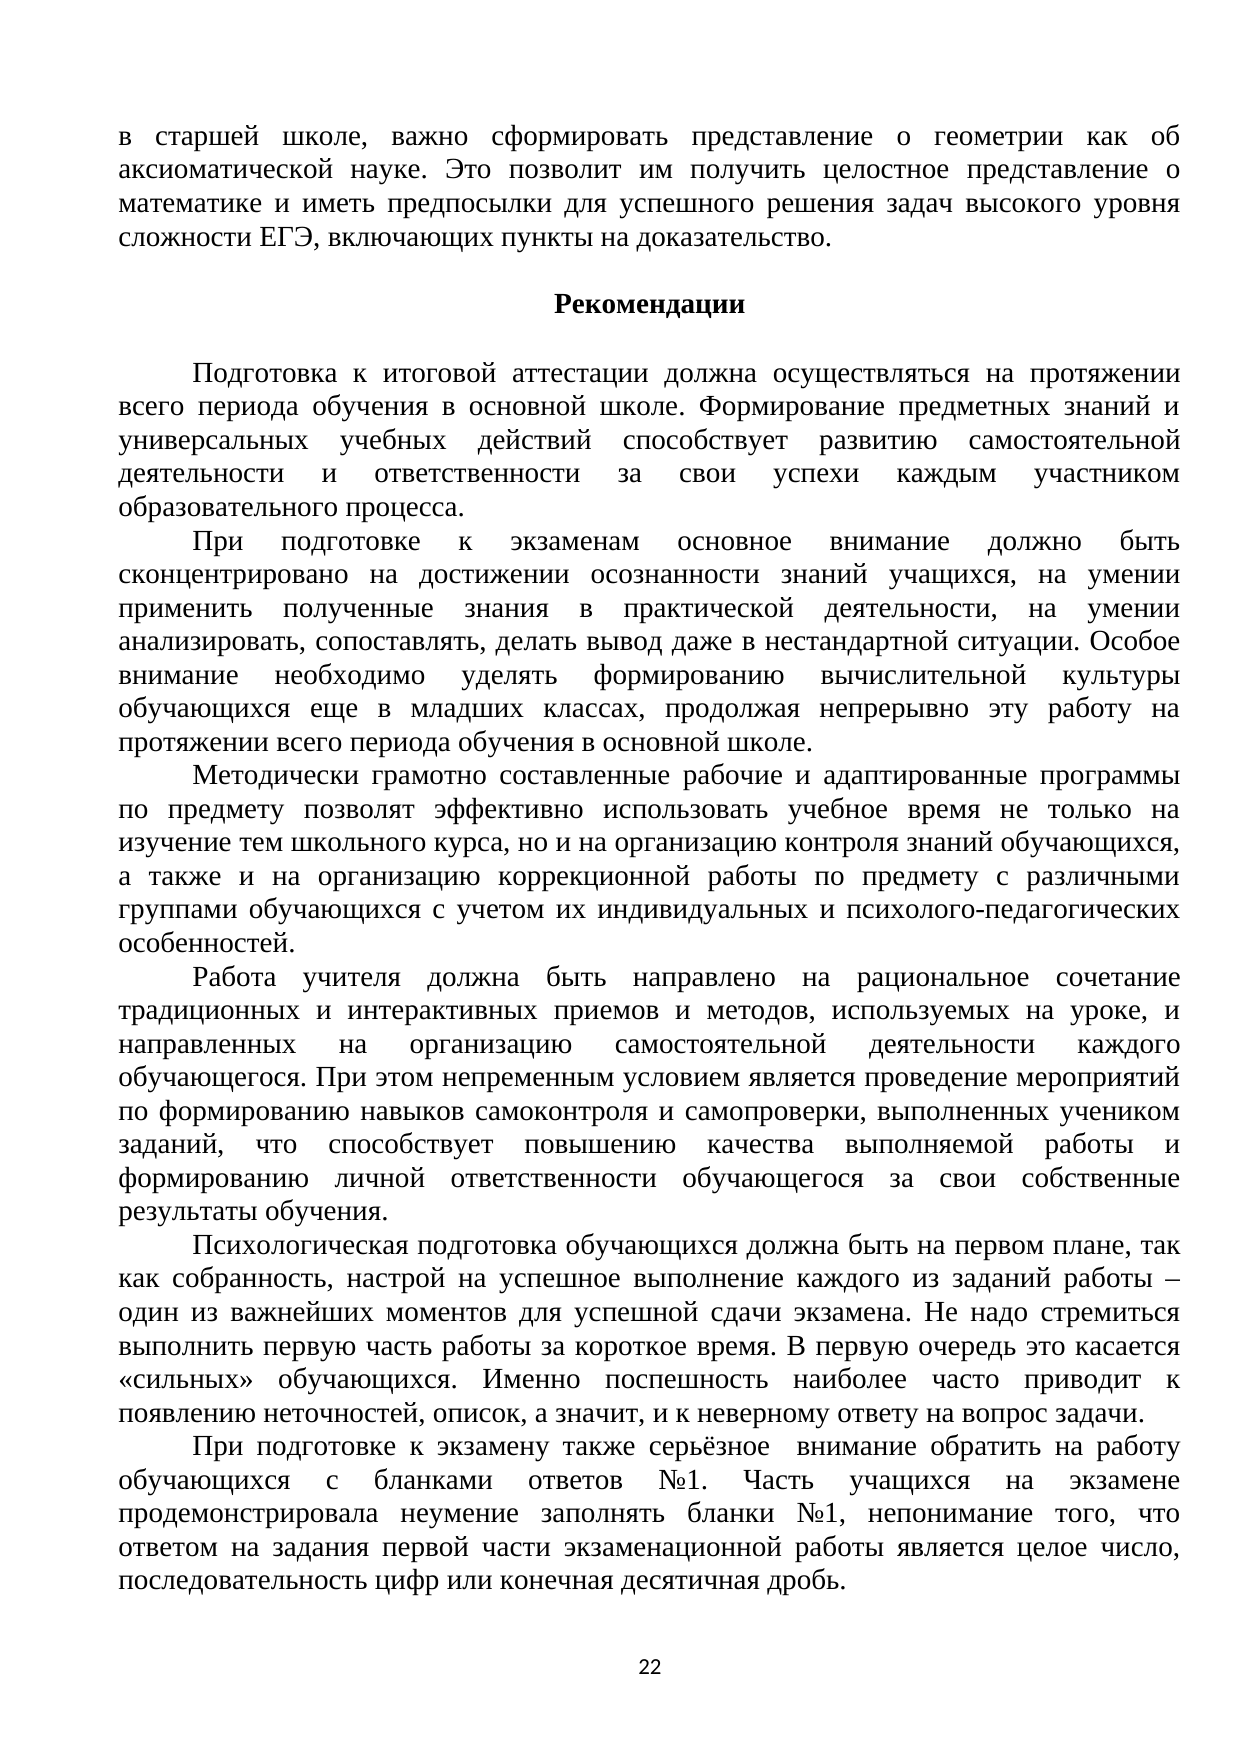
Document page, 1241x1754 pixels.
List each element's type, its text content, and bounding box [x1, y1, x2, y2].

text Работа учителя должна быть направлено на рациональное сочетание традиционных и интерактивных приемов и методов, используемых на уроке, и направленных на организацию самостоятельной деятельности каждого обучающегося. При этом непременным условием является проведение мероприятий по формированию навыков самоконтроля и самопроверки, выполненных учеником заданий, что способствует повышению качества выполняемой работы и формированию личной ответственности обучающегося за свои собственные результаты обучения. [118, 959, 1181, 1227]
text Методически грамотно составленные рабочие и адаптированные программы по предмету позволят эффективно использовать учебное время не только на изучение тем школьного курса, но и на организацию контроля знаний обучающихся, а также и на организацию коррекционной работы по предмету с различными группами обучающихся с учетом их индивидуальных и психолого-педагогических особенностей. [118, 757, 1181, 959]
text При подготовке к экзаменам основное внимание должно быть сконцентрировано на достижении осознанности знаний учащихся, на умении применить полученные знания в практической деятельности, на умении анализировать, сопоставлять, делать вывод даже в нестандартной ситуации. Особое внимание необходимо уделять формированию вычислительной культуры обучающихся еще в младших классах, продолжая непрерывно эту работу на протяжении всего периода обучения в основной школе. [118, 523, 1181, 757]
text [118, 118, 1181, 252]
text Рекомендации [118, 286, 1181, 319]
text При подготовке к экзамену также серьёзное внимание обратить на работу обучающихся с бланками ответов №1. Часть учащихся на экзамене продемонстрировала неумение заполнять бланки №1, непонимание того, что ответом на задания первой части экзаменационной работы является целое число, последовательность цифр или конечная десятичная дробь. [118, 1428, 1181, 1596]
text Подготовка к итоговой аттестации должна осуществляться на протяжении всего периода обучения в основной школе. Формирование предметных знаний и универсальных учебных действий способствует развитию самостоятельной деятельности и ответственности за свои успехи каждым участником образовательного процесса. [118, 355, 1181, 523]
text Психологическая подготовка обучающихся должна быть на первом плане, так как собранность, настрой на успешное выполнение каждого из заданий работы – один из важнейших моментов для успешной сдачи экзамена. Не надо стремиться выполнить первую часть работы за короткое время. В первую очередь это касается «сильных» обучающихся. Именно поспешность наиболее часто приводит к появлению неточностей, описок, а значит, и к неверному ответу на вопрос задачи. [118, 1227, 1181, 1428]
